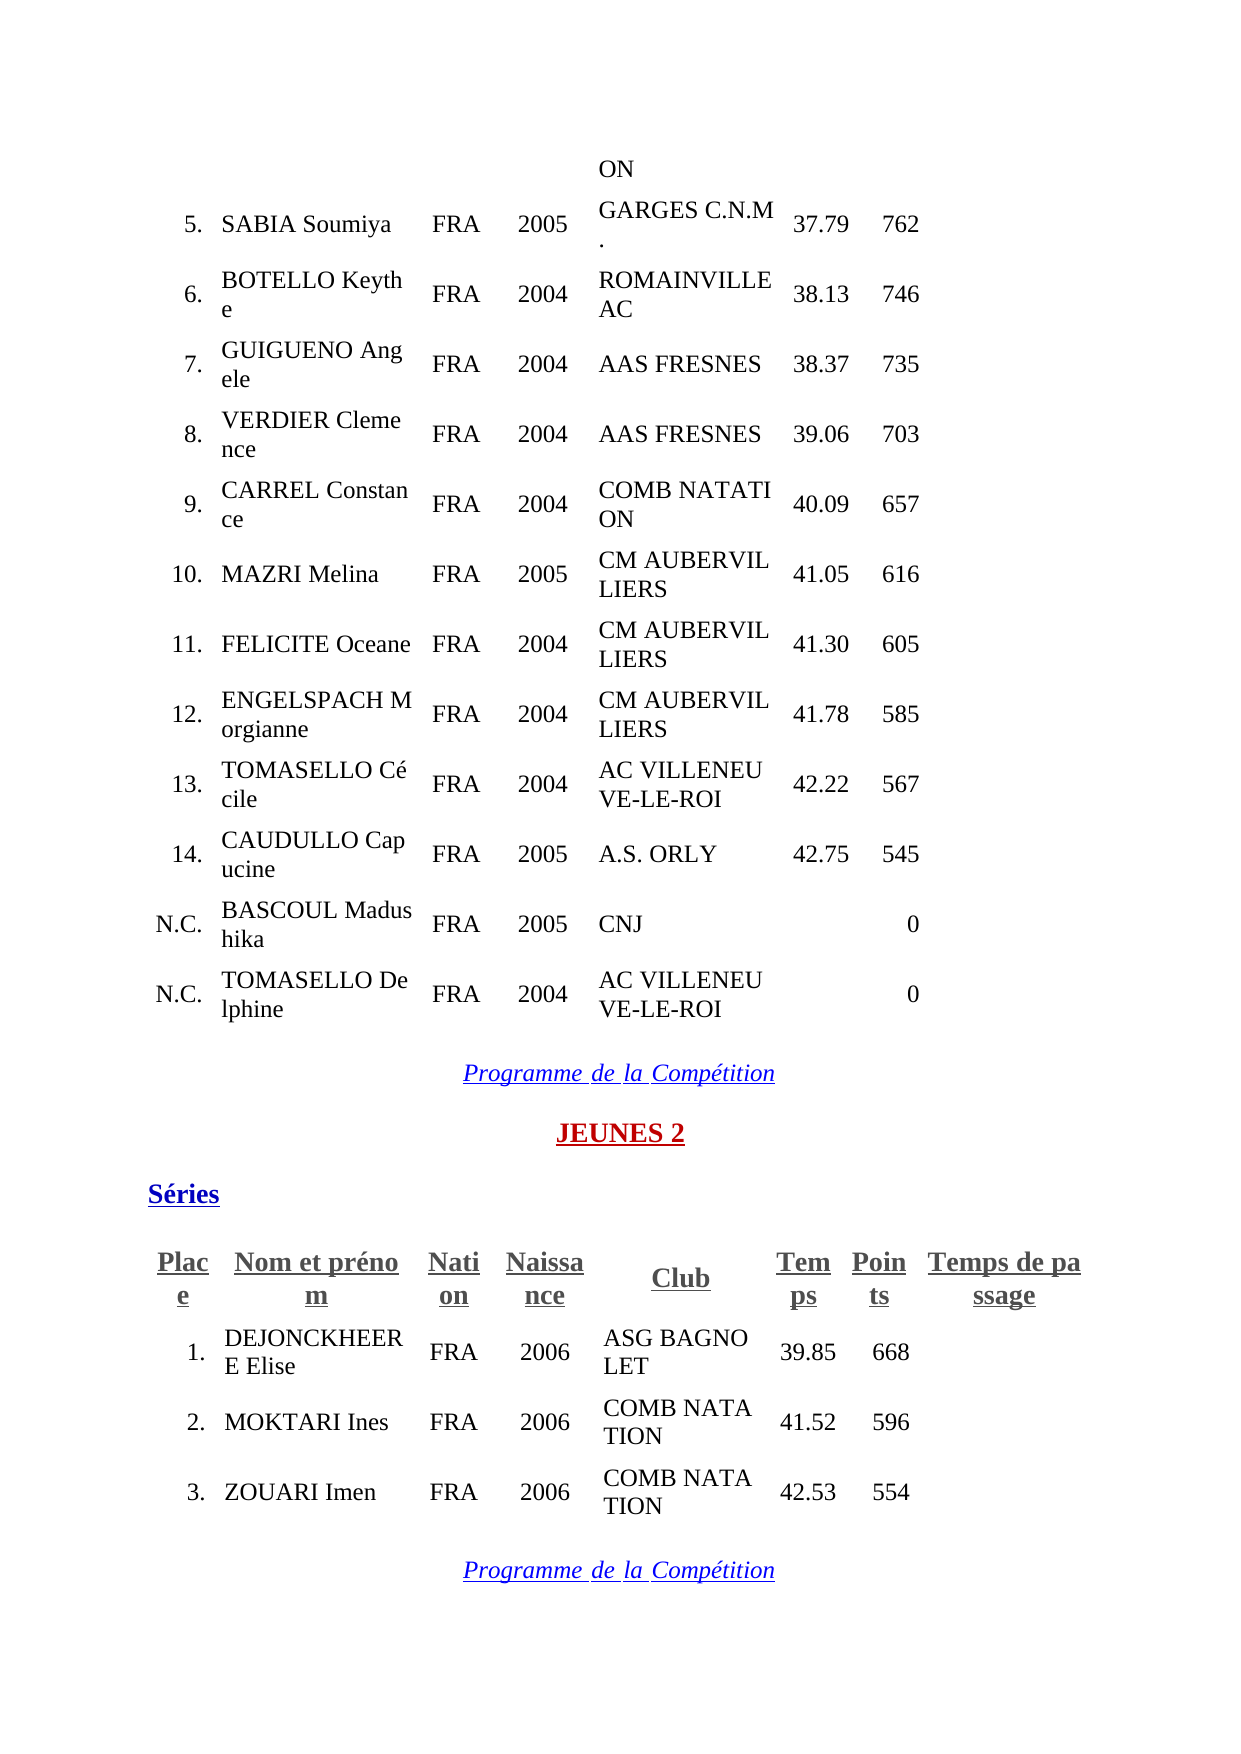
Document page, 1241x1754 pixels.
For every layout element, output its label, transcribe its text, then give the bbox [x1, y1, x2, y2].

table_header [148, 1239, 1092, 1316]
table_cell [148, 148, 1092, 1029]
text Programme de la Compétition [148, 1556, 1093, 1584]
text JEUNES 2 [148, 1116, 1093, 1148]
text Séries [148, 1177, 1093, 1210]
text Programme de la Compétition [148, 1058, 1093, 1087]
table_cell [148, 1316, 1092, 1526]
